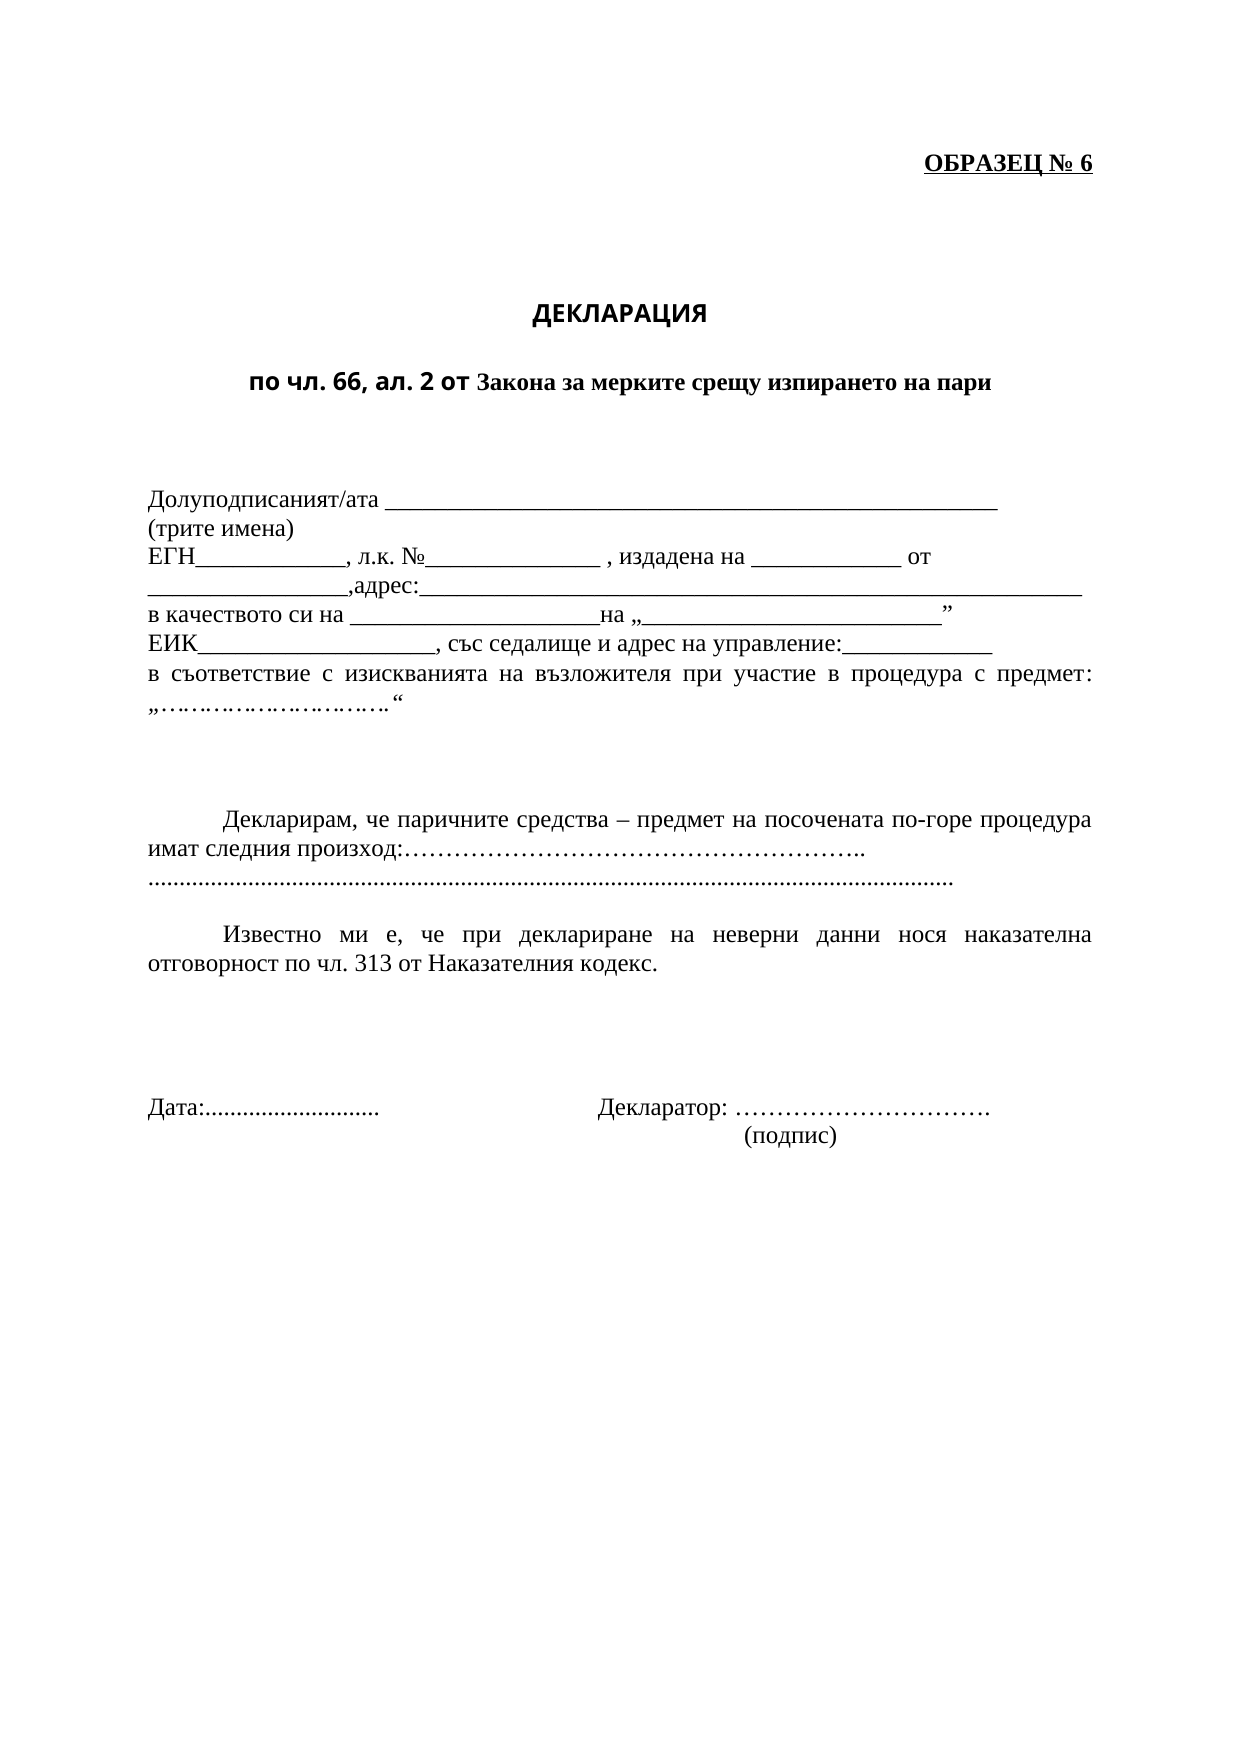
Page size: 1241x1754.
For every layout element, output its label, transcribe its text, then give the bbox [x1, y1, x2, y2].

text ................................................................................................................................. [148, 862, 1093, 890]
text ОБРАЗЕЦ № 6 [673, 148, 1093, 176]
text ЕГН____________, л.к. №______________ , издадена на ____________ от ________________,адрес:_____________________________________________________ [148, 541, 1092, 599]
text Известно ми е, че при деклариране на неверни данни нося наказателна отговорност по чл. 313 от Наказателния кодекс. [148, 919, 1093, 977]
text (подпис) [148, 1120, 1093, 1149]
text в съответствие с изискванията на възложителя при участие в процедура с предмет: „………………………….“ [148, 656, 1093, 718]
text Долуподписаният/ата _________________________________________________ [148, 484, 1092, 513]
text в качеството си на ____________________на „________________________” ЕИК___________________, със седалище и адрес на управление:____________ [148, 599, 1092, 656]
text по чл. 66, ал. 2 от Закона за мерките срещу изпирането на пари [148, 363, 1093, 398]
text Дата:............................ Декларатор: …………………………. [148, 1092, 1093, 1120]
text ДЕКЛАРАЦИЯ [148, 295, 1093, 329]
text Декларирам, че паричните средства – предмет на посочената по-горе процедура имат следния произход:……………………………………………….. [148, 804, 1093, 862]
text (трите имена) [148, 513, 1092, 541]
